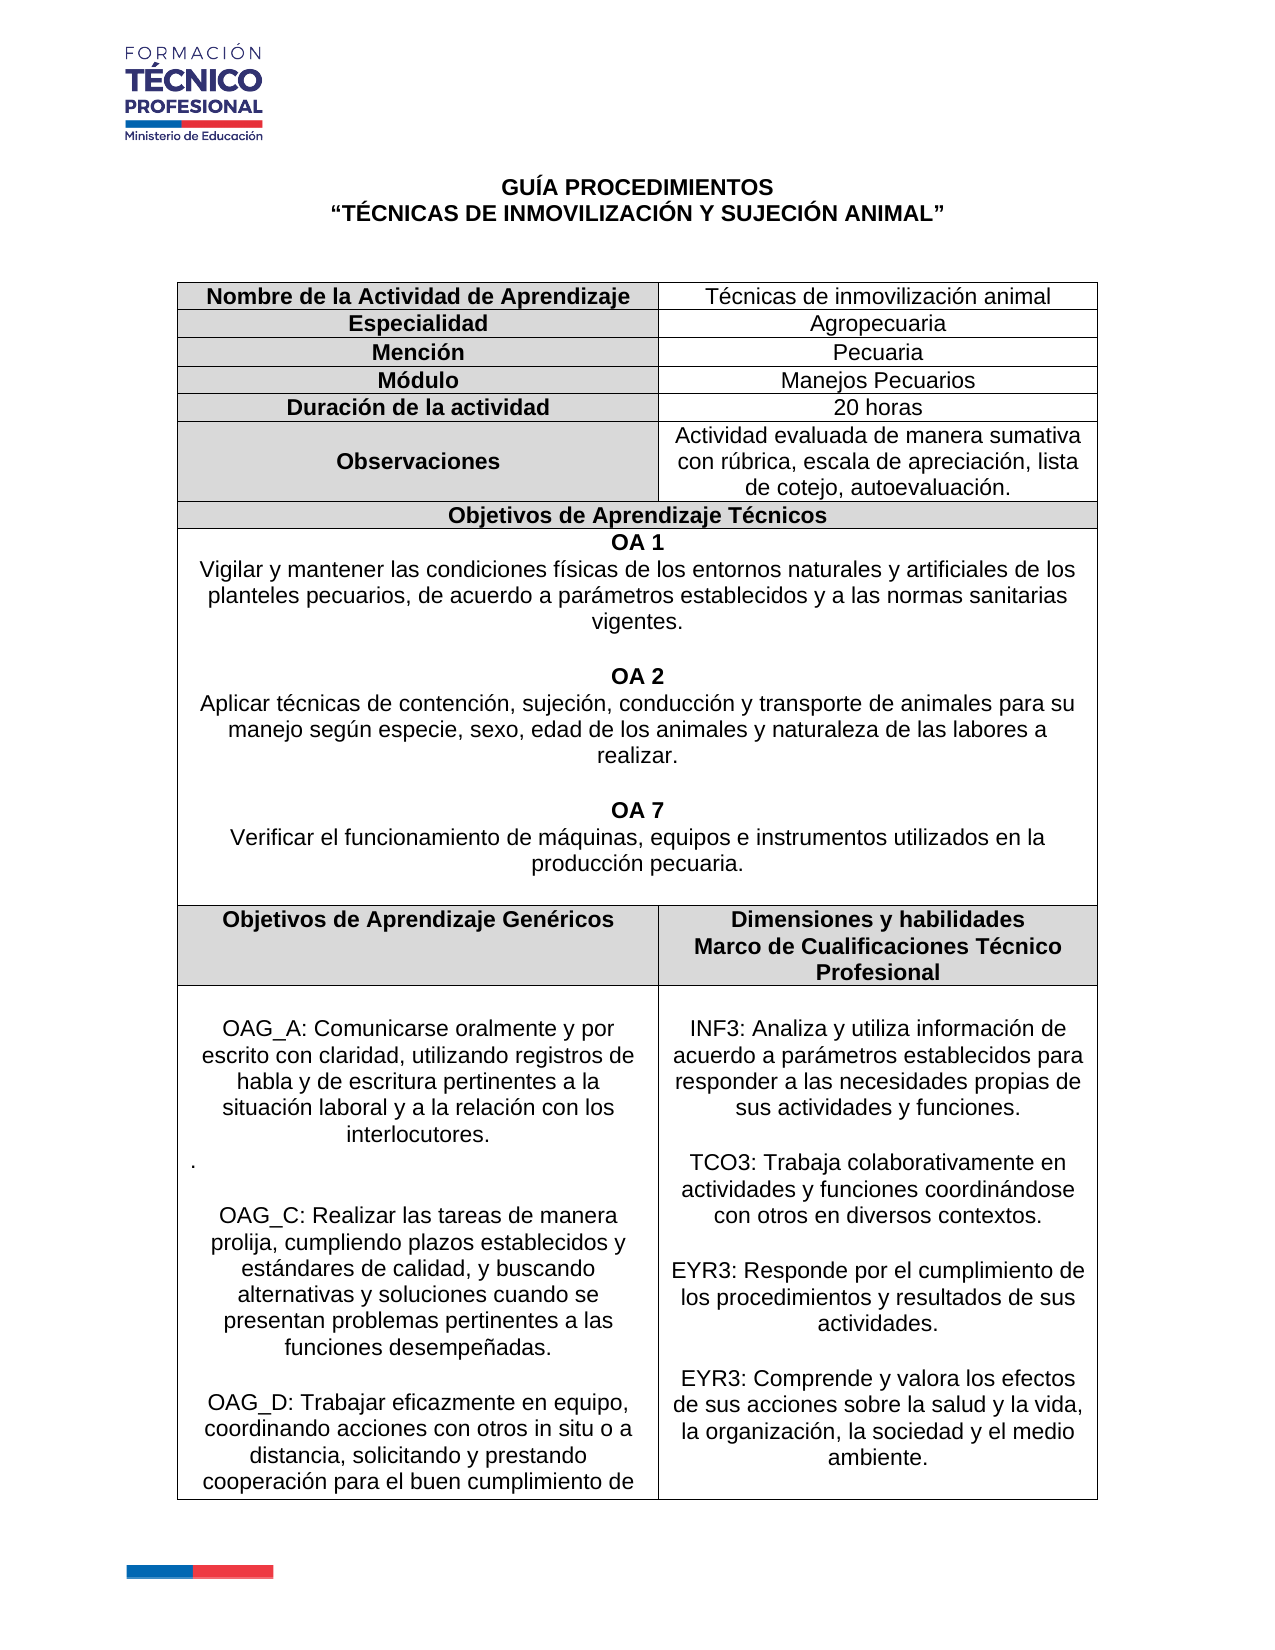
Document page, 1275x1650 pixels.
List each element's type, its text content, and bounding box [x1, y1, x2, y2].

table_cell Pecuaria [659, 338, 1097, 366]
text GUÍA PROCEDIMIENTOS [177, 174, 1098, 200]
table_cell Objetivos de Aprendizaje Genéricos [178, 906, 658, 985]
table_cell 20 horas [659, 394, 1097, 421]
table_cell Agropecuaria [659, 310, 1097, 337]
table_cell Objetivos de Aprendizaje Técnicos [178, 502, 1097, 528]
table_cell Duración de la actividad [178, 394, 658, 421]
table_cell Especialidad [178, 310, 658, 337]
table_cell Manejos Pecuarios [659, 367, 1097, 393]
table_cell Actividad evaluada de manera sumativa con rúbrica, escala de apreciación, lista de cotejo, autoevaluación. [659, 422, 1097, 501]
table_cell Dimensiones y habilidades Marco de Cualificaciones Técnico Profesional [659, 906, 1097, 985]
table_header Nombre de la Actividad de Aprendizaje [178, 283, 658, 309]
table_cell Módulo [178, 367, 658, 393]
text “TÉCNICAS DE INMOVILIZACIÓN Y SUJECIÓN ANIMAL” [177, 200, 1098, 227]
table_header Técnicas de inmovilización animal [659, 283, 1097, 309]
table_cell Mención [178, 338, 658, 366]
table_cell OA 1 Vigilar y mantener las condiciones físicas de los entornos naturales y artificiales de los planteles pecuarios, de acuerdo a parámetros establecidos y a las normas sanitarias vigentes. OA 2 Aplicar técnicas de contención, sujeción, conducción y transporte de animales para su manejo según especie, sexo, edad de los animales y naturaleza de las labores a realizar. OA 7 Verificar el funcionamiento de máquinas, equipos e instrumentos utilizados en la producción pecuaria. [178, 529, 1097, 905]
picture [126, 1565, 274, 1579]
table_cell Observaciones [178, 422, 658, 501]
picture [119, 35, 267, 147]
